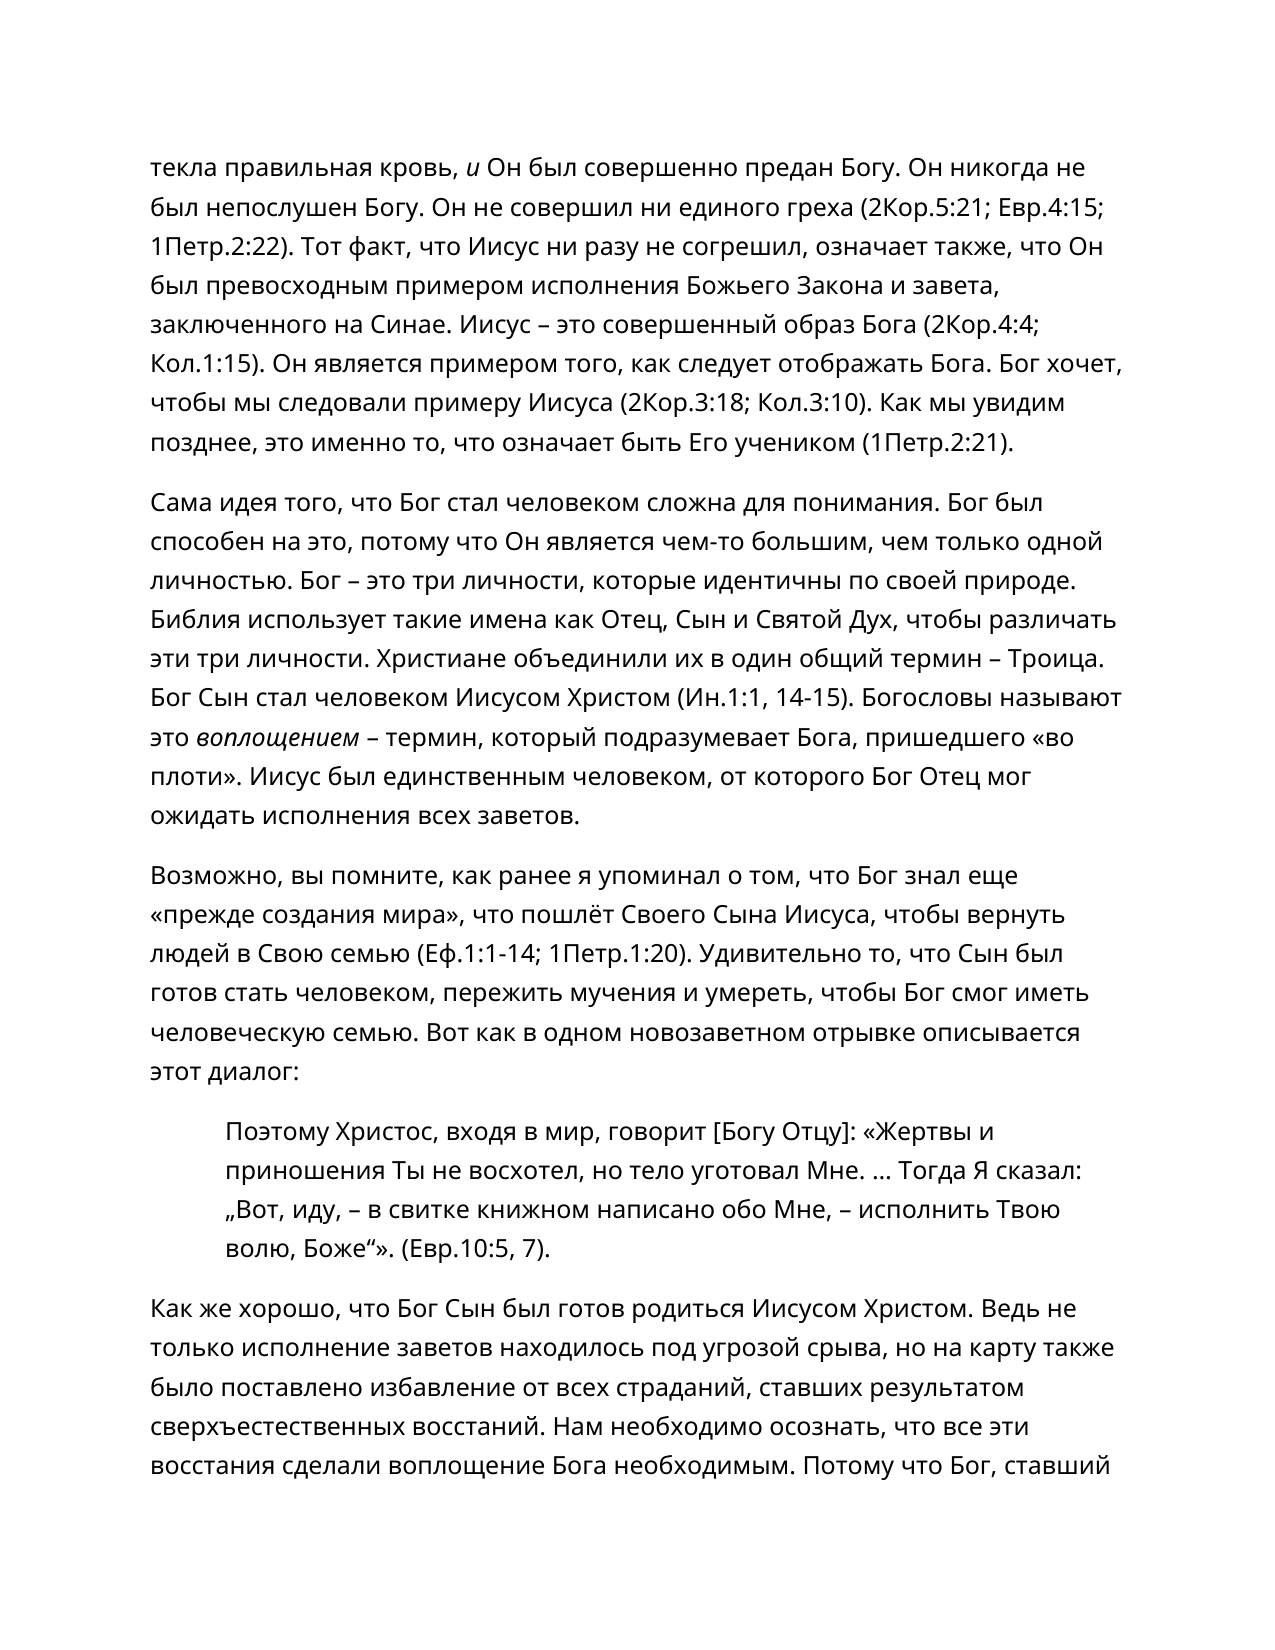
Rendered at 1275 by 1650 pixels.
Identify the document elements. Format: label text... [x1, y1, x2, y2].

text Возможно, вы помните, как ранее я упоминал о том, что Бог знал еще «прежде создания мира», что пошлёт Своего Сына Иисуса, чтобы вернуть людей в Свою семью (Еф.1:1-14; 1Петр.1:20). Удивительно то, что Сын был готов стать человеком, пережить мучения и умереть, чтобы Бог смог иметь человеческую семью. Вот как в одном новозаветном отрывке описывается этот диалог: [150, 857, 1125, 1087]
text Сама идея того, что Бог стал человеком сложна для понимания. Бог был способен на это, потому что Он является чем-то большим, чем только одной личностью. Бог – это три личности, которые идентичны по своей природе. Библия использует такие имена как Отец, Сын и Святой Дух, чтобы различать эти три личности. Христиане объединили их в один общий термин – Троица. Бог Сын стал человеком Иисусом Христом (Ин.1:1, 14-15). Богословы называют это воплощением – термин, который подразумевает Бога, пришедшего «во плоти». Иисус был единственным человеком, от которого Бог Отец мог ожидать исполнения всех заветов. [150, 484, 1125, 832]
text Поэтому Христос, входя в мир, говорит [Богу Отцу]: «Жертвы и приношения Ты не восхотел, но тело уготовал Мне. … Тогда Я сказал: „Вот, иду, – в свитке книжном написано обо Мне, – исполнить Твою волю, Боже“». (Евр.10:5, 7). [225, 1113, 1125, 1265]
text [150, 150, 1125, 458]
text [150, 1291, 1125, 1482]
